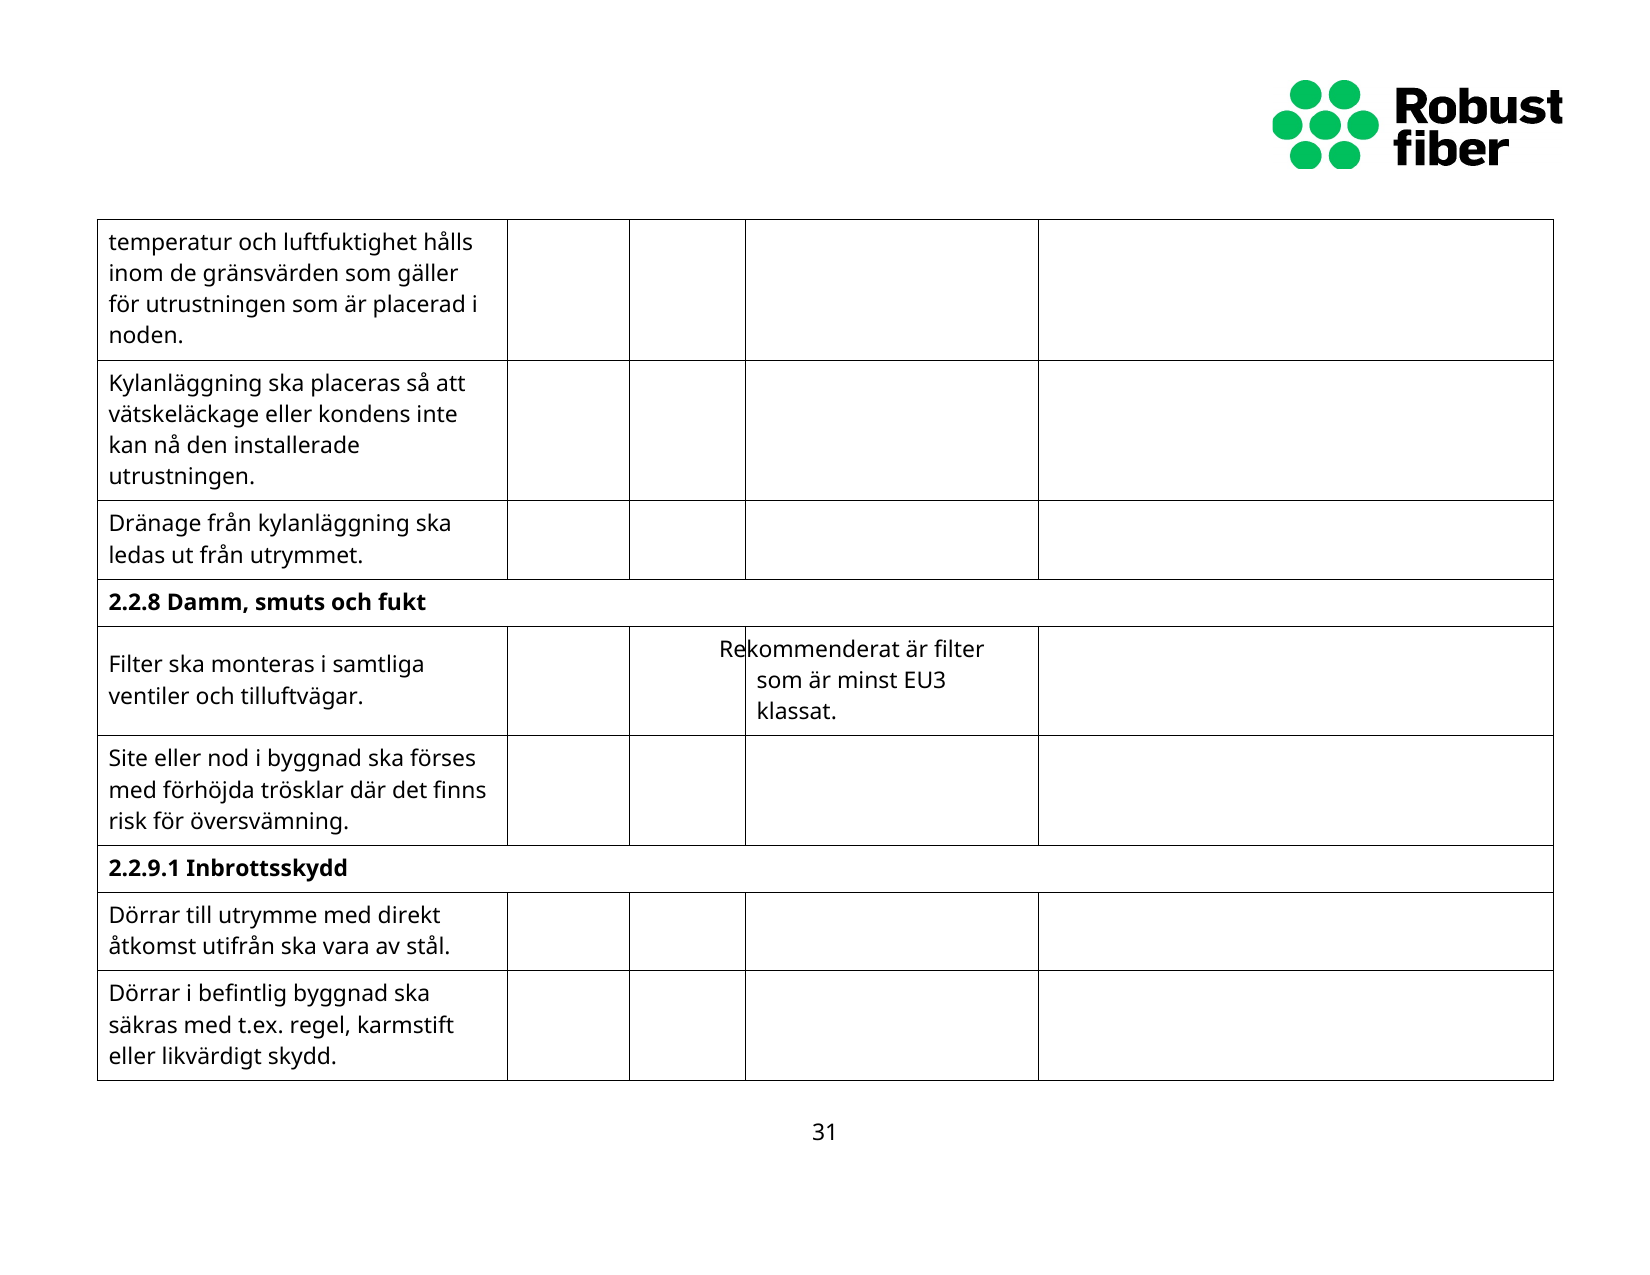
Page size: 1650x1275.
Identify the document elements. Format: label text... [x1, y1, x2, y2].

table_cell [508, 736, 629, 845]
table_cell [508, 971, 629, 1080]
table_cell [630, 971, 745, 1080]
table_cell [508, 627, 629, 735]
table_cell Dörrar i befintlig byggnad ska säkras med t.ex. regel, karmstift eller likvärdigt skydd. [98, 971, 507, 1080]
table_cell 2.2.9.1 Inbrottsskydd [98, 846, 1553, 892]
table_cell [746, 736, 1038, 845]
table_cell [508, 501, 629, 579]
table_cell [1039, 971, 1553, 1080]
table_cell Klimatsystem ska finnas så att temperatur och luftfuktighet hålls inom de gränsvärden som gäller för utrustningen som är placerad i noden. [98, 220, 507, 359]
table_cell [746, 893, 1038, 970]
table_cell [1039, 501, 1553, 579]
table_cell [630, 893, 745, 970]
table_cell [746, 361, 1038, 500]
table_cell [630, 361, 745, 500]
table_cell [630, 736, 745, 845]
table_cell Kylanläggning ska placeras så att vätskeläckage eller kondens inte kan nå den installerade utrustningen. [98, 361, 507, 500]
table_cell [508, 361, 629, 500]
table_cell [746, 220, 1038, 359]
table_cell [508, 893, 629, 970]
table_cell [1039, 736, 1553, 845]
table_cell Dränage från kylanläggning ska ledas ut från utrymmet. [98, 501, 507, 579]
table_cell [746, 971, 1038, 1080]
table_cell [746, 501, 1038, 579]
table_cell Site eller nod i byggnad ska förses med förhöjda trösklar där det finns risk för översvämning. [98, 736, 507, 845]
table_cell [1039, 893, 1553, 970]
table_cell [1039, 361, 1553, 500]
table_cell [1039, 627, 1553, 735]
picture [1271, 80, 1563, 168]
table_cell Filter ska monteras i samtliga ventiler och tilluftvägar. [98, 627, 507, 735]
table_cell [630, 220, 745, 359]
table_cell Rekommenderat är filter som är minst EU3 klassat. [746, 627, 1038, 735]
table_cell Dörrar till utrymme med direkt åtkomst utifrån ska vara av stål. [98, 893, 507, 970]
table_cell [630, 501, 745, 579]
table_cell [1039, 220, 1553, 359]
table_cell [508, 220, 629, 359]
table_cell 2.2.8 Damm, smuts och fukt [98, 580, 1553, 626]
table_cell [630, 627, 745, 735]
